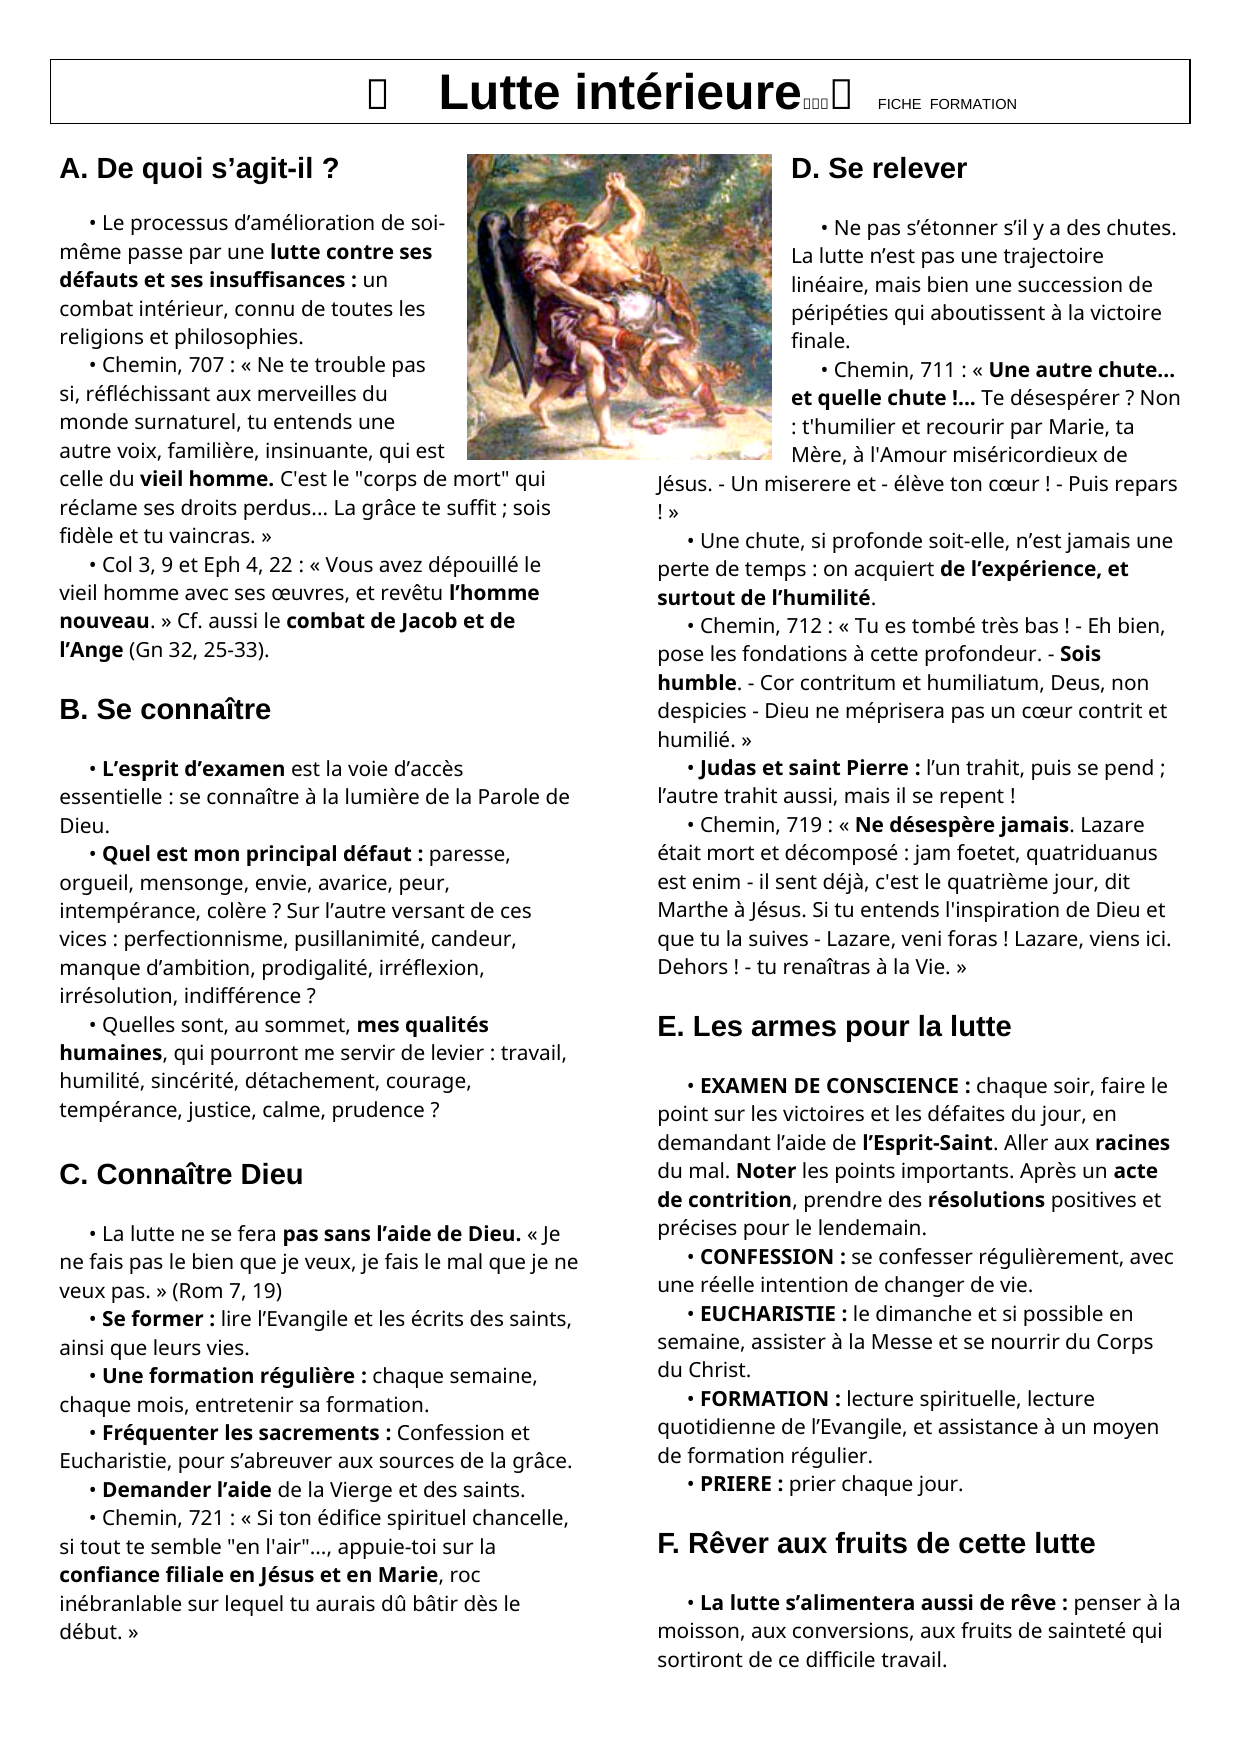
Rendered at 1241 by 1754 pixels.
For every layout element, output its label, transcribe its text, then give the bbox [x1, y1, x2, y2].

text • Se former : lire l’Evangile et les écrits des saints, ainsi que leurs vies. [59, 1304, 583, 1361]
text • Une chute, si profonde soit-elle, n’est jamais une perte de temps : on acquiert de l’expérience, et surtout de l’humilité. [657, 526, 1181, 611]
text • Quelles sont, au sommet, mes qualités humaines, qui pourront me servir de levier : travail, humilité, sincérité, détachement, courage, tempérance, justice, calme, prudence ? [59, 1010, 583, 1123]
text • Chemin, 707 : « Ne te trouble pas si, réfléchissant aux merveilles du monde surnaturel, tu entends une autre voix, familière, insinuante, qui est celle du vieil homme. C'est le "corps de mort" qui réclame ses droits perdus... La grâce te suffit ; sois fidèle et tu vaincras. » [59, 351, 583, 550]
text • CONFESSION : se confesser régulièrement, avec une réelle intention de changer de vie. [657, 1242, 1181, 1299]
text • Judas et saint Pierre : l’un trahit, puis se pend ; l’autre trahit aussi, mais il se repent ! [657, 753, 1181, 810]
text B. Se connaître [59, 692, 583, 725]
text • L’esprit d’examen est la voie d’accès essentielle : se connaître à la lumière de la Parole de Dieu. [59, 754, 583, 839]
text • PRIERE : prier chaque jour. [657, 1469, 1181, 1498]
text • Chemin, 711 : « Une autre chute... et quelle chute !... Te désespérer ? Non : t'humilier et recourir par Marie, ta Mère, à l'Amour miséricordieux de Jésus. - Un miserere et - élève ton cœur ! - Puis repars ! » [657, 355, 1181, 526]
text • Quel est mon principal défaut : paresse, orgueil, mensonge, envie, avarice, peur, intempérance, colère ? Sur l’autre versant de ces vices : perfectionnisme, pusillanimité, candeur, manque d’ambition, prodigalité, irréflexion, irrésolution, indifférence ? [59, 839, 583, 1010]
picture [467, 154, 772, 460]
text • Col 3, 9 et Eph 4, 22 : « Vous avez dépouillé le vieil homme avec ses œuvres, et revêtu l’homme nouveau. » Cf. aussi le combat de Jacob et de l’Ange (Gn 32, 25-33). [59, 550, 583, 663]
text • FORMATION : lecture spirituelle, lecture quotidienne de l’Evangile, et assistance à un moyen de formation régulier. [657, 1384, 1181, 1469]
text • La lutte s’alimentera aussi de rêve : penser à la moisson, aux conversions, aux fruits de sainteté qui sortiront de ce difficile travail. [657, 1588, 1181, 1673]
text F. Rêver aux fruits de cette lutte [657, 1526, 1181, 1560]
text • Chemin, 721 : « Si ton édifice spirituel chancelle, si tout te semble "en l'air"..., appuie-toi sur la confiance filiale en Jésus et en Marie, roc inébranlable sur lequel tu aurais dû bâtir dès le début. » [59, 1503, 583, 1646]
text C. Connaître Dieu [59, 1157, 583, 1191]
text • La lutte ne se fera pas sans l’aide de Dieu. « Je ne fais pas le bien que je veux, je fais le mal que je ne veux pas. » (Rom 7, 19) [59, 1219, 583, 1304]
text • Demander l’aide de la Vierge et des saints. [59, 1475, 583, 1503]
text • Chemin, 712 : « Tu es tombé très bas ! - Eh bien, pose les fondations à cette profondeur. - Sois humble. - Cor contritum et humiliatum, Deus, non despicies - Dieu ne méprisera pas un cœur contrit et humilié. » [657, 611, 1181, 753]
text • Chemin, 719 : « Ne désespère jamais. Lazare était mort et décomposé : jam foetet, quatriduanus est enim - il sent déjà, c'est le quatrième jour, dit Marthe à Jésus. Si tu entends l'inspiration de Dieu et que tu la suives - Lazare, veni foras ! Lazare, viens ici. Dehors ! - tu renaîtras à la Vie. » [657, 810, 1181, 981]
text • EUCHARISTIE : le dimanche et si possible en semaine, assister à la Messe et se nourrir du Corps du Christ. [657, 1299, 1181, 1384]
text • Fréquenter les sacrements : Confession et Eucharistie, pour s’abreuver aux sources de la grâce. [59, 1418, 583, 1475]
text D. Se relever [657, 151, 1181, 184]
text E. Les armes pour la lutte [657, 1009, 1181, 1043]
text  Lutte intérieure FICHE FORMATION [51, 60, 1189, 123]
text • Ne pas s’étonner s’il y a des chutes. La lutte n’est pas une trajectoire linéaire, mais bien une succession de péripéties qui aboutissent à la victoire finale. [772, 213, 1181, 355]
text • Le processus d’amélioration de soi-même passe par une lutte contre ses défauts et ses insuffisances : un combat intérieur, connu de toutes les religions et philosophies. [59, 208, 467, 351]
text A. De quoi s’agit-il ? [59, 151, 583, 184]
text • Une formation régulière : chaque semaine, chaque mois, entretenir sa formation. [59, 1361, 583, 1418]
text • EXAMEN DE CONSCIENCE : chaque soir, faire le point sur les victoires et les défaites du jour, en demandant l’aide de l’Esprit-Saint. Aller aux racines du mal. Noter les points importants. Après un acte de contrition, prendre des résolutions positives et précises pour le lendemain. [657, 1071, 1181, 1242]
